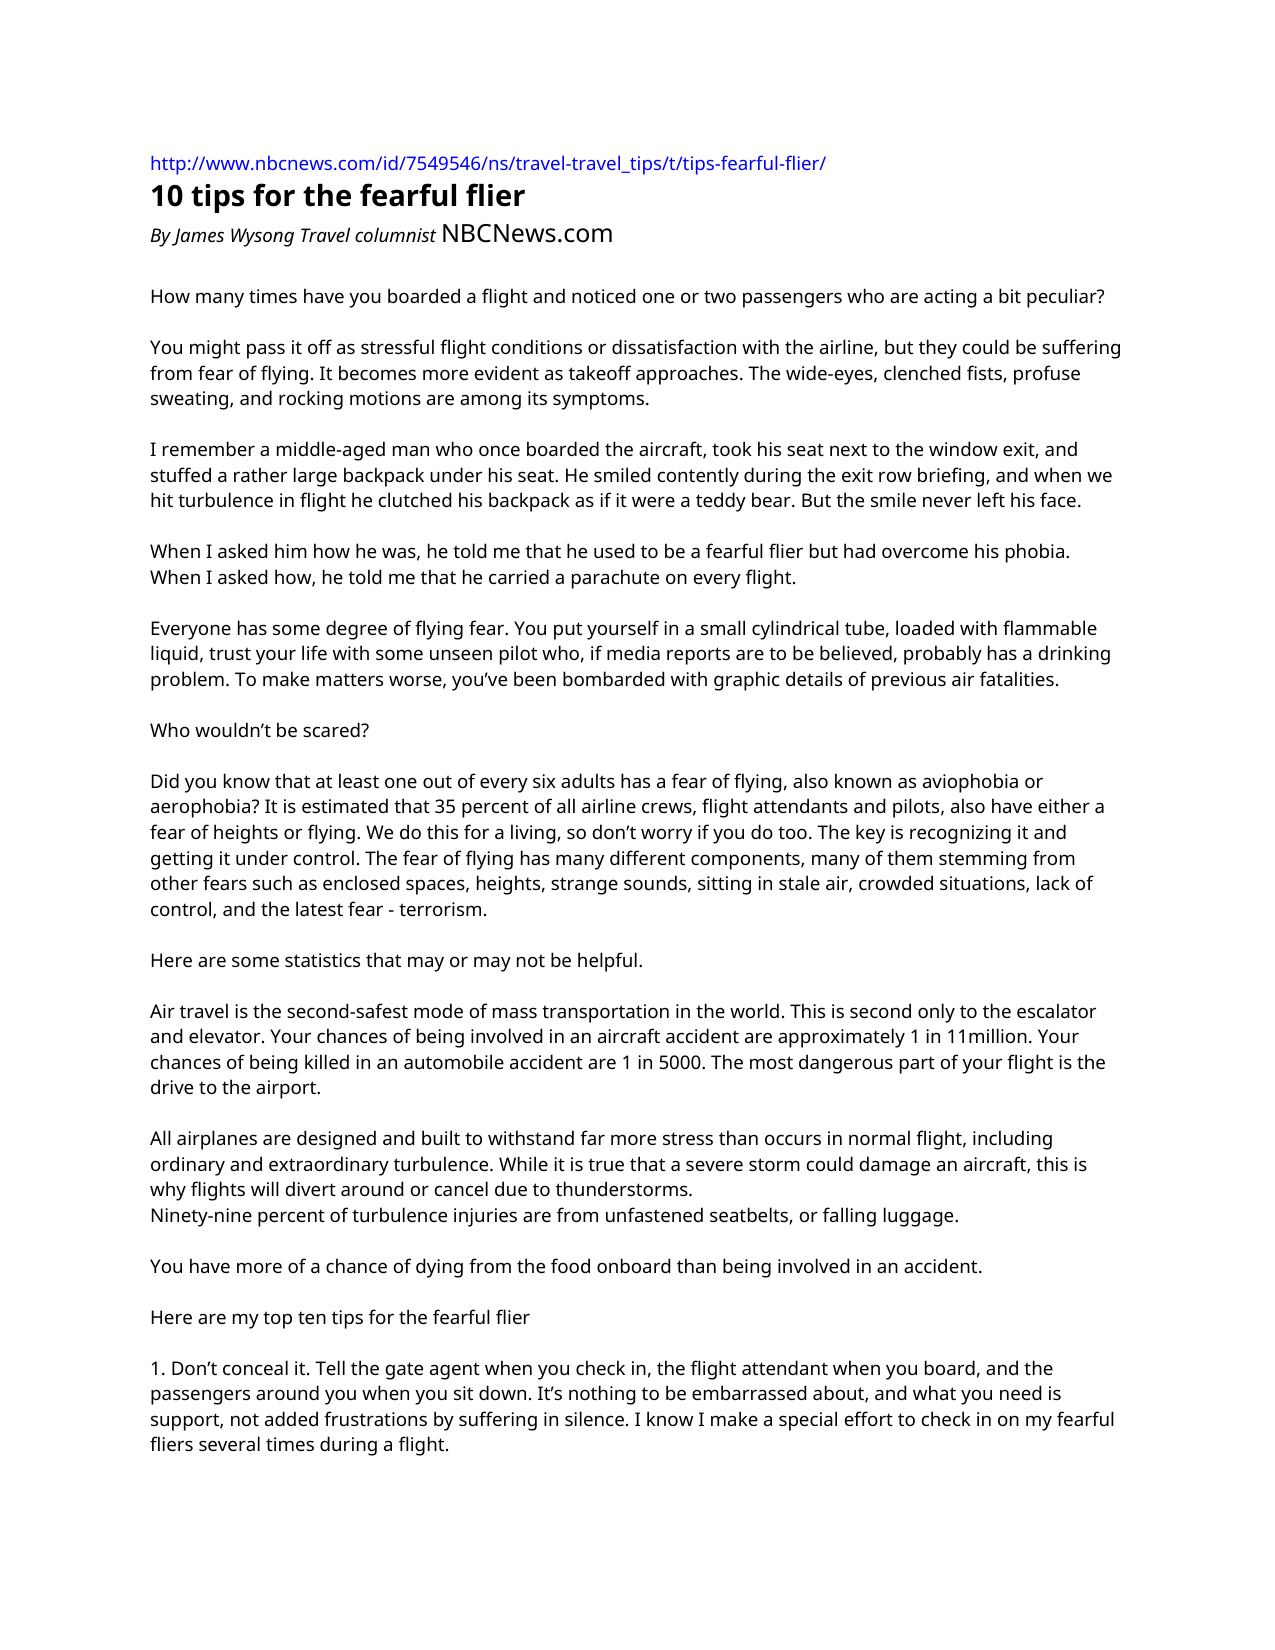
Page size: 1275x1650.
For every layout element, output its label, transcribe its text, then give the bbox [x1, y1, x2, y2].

text When I asked him how he was, he told me that he used to be a fearful flier but had overcome his phobia. When I asked how, he told me that he carried a parachute on every flight. [150, 538, 1125, 589]
text You might pass it off as stressful flight conditions or dissatisfaction with the airline, but they could be suffering from fear of flying. It becomes more evident as takeoff approaches. The wide-eyes, clenched fists, profuse sweating, and rocking motions are among its symptoms. [150, 334, 1125, 411]
text http://www.nbcnews.com/id/7549546/ns/travel-travel_tips/t/tips-fearful-flier/ [150, 150, 1125, 176]
text Here are my top ten tips for the fearful flier [150, 1304, 1125, 1330]
text By James Wysong Travel columnist NBCNews.com [150, 215, 1125, 249]
text All airplanes are designed and built to withstand far more stress than occurs in normal flight, including ordinary and extraordinary turbulence. While it is true that a severe storm could damage an aircraft, this is why flights will divert around or cancel due to thunderstorms. [150, 1126, 1125, 1202]
text 10 tips for the fearful flier [150, 176, 1125, 215]
text Here are some statistics that may or may not be helpful. [150, 947, 1125, 972]
text How many times have you boarded a flight and noticed one or two passengers who are acting a bit peculiar? [150, 283, 1125, 309]
text Air travel is the second-safest mode of mass transportation in the world. This is second only to the escalator and elevator. Your chances of being involved in an aircraft accident are approximately 1 in 11million. Your chances of being killed in an automobile accident are 1 in 5000. The most dangerous part of your flight is the drive to the airport. [150, 998, 1125, 1100]
text 1. Don’t conceal it. Tell the gate agent when you check in, the flight attendant when you board, and the passengers around you when you sit down. It’s nothing to be embarrassed about, and what you need is support, not added frustrations by suffering in silence. I know I make a special effort to check in on my fearful fliers several times during a flight. [150, 1355, 1125, 1457]
text Who wouldn’t be scared? [150, 717, 1125, 743]
text You have more of a chance of dying from the food onboard than being involved in an accident. [150, 1253, 1125, 1279]
text Did you know that at least one out of every six adults has a fear of flying, also known as aviophobia or aerophobia? It is estimated that 35 percent of all airline crews, flight attendants and pilots, also have either a fear of heights or flying. We do this for a living, so don’t worry if you do too. The key is recognizing it and getting it under control. The fear of flying has many different components, many of them stemming from other fears such as enclosed spaces, heights, strange sounds, sitting in stale air, crowded situations, lack of control, and the latest fear - terrorism. [150, 768, 1125, 921]
text Everyone has some degree of flying fear. You put yourself in a small cylindrical tube, loaded with flammable liquid, trust your life with some unseen pilot who, if media reports are to be believed, probably has a drinking problem. To make matters worse, you’ve been bombarded with graphic details of previous air fatalities. [150, 615, 1125, 692]
text I remember a middle-aged man who once boarded the aircraft, took his seat next to the window exit, and stuffed a rather large backpack under his seat. He smiled contently during the exit row briefing, and when we hit turbulence in flight he clutched his backpack as if it were a teddy bear. But the smile never left his face. [150, 436, 1125, 513]
text Ninety-nine percent of turbulence injuries are from unfastened seatbelts, or falling luggage. [150, 1202, 1125, 1228]
